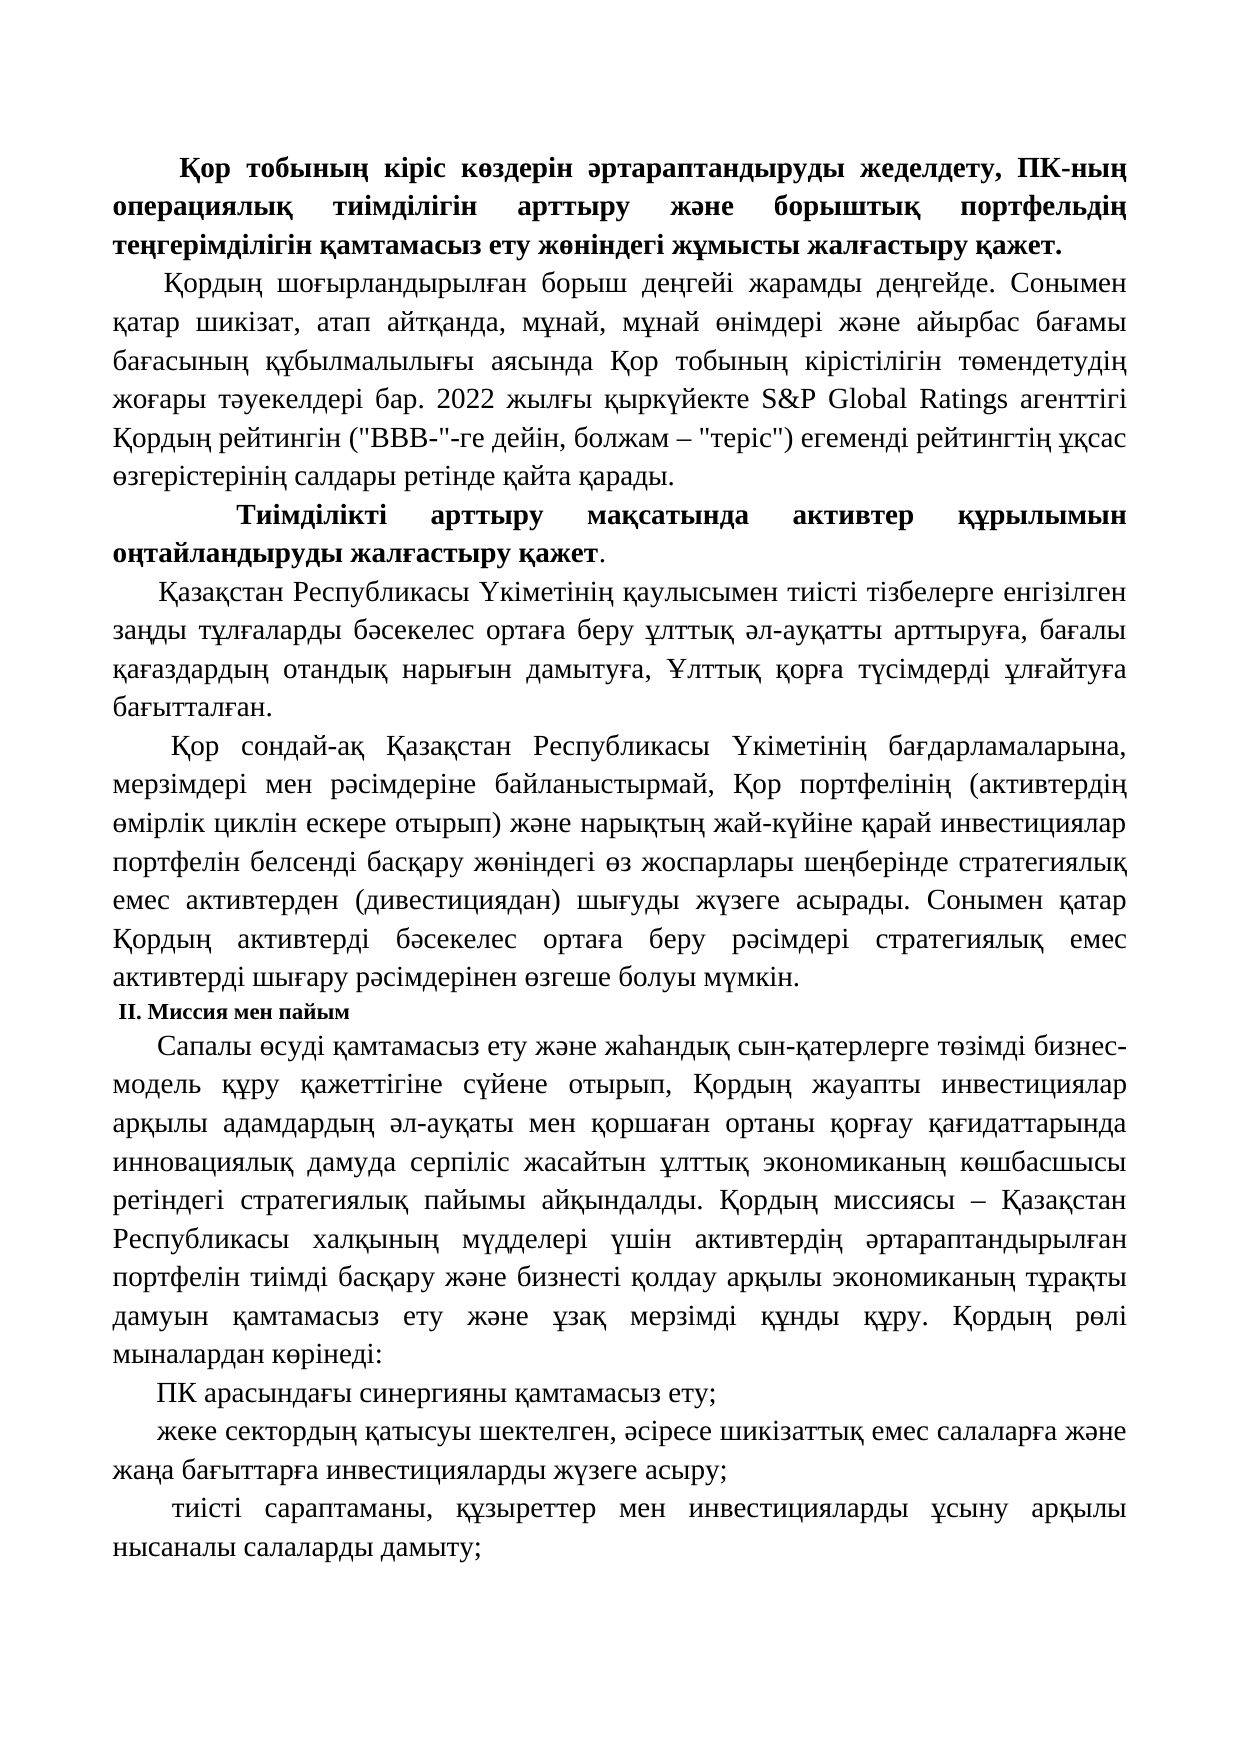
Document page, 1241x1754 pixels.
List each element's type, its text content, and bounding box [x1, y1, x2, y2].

text Қазақстан Республикасы Үкіметінің қаулысымен тиісті тізбелерге енгізілген заңды тұлғаларды бәсекелес ортаға беру ұлттық әл-ауқатты арттыруға, бағалы қағаздардың отандық нарығын дамытуға, Ұлттық қорға түсімдерді ұлғайтуға бағытталған. [112, 574, 1128, 723]
text II. Миссия мен пайым [112, 998, 1128, 1024]
text жеке сектордың қатысуы шектелген, әсіресе шикізаттық емес салаларға және жаңа бағыттарға инвестицияларды жүзеге асыру; [112, 1413, 1128, 1486]
text Қор тобының кіріс көздерін әртараптандыруды жеделдету, ПК-ның операциялық тиімділігін арттыру және борыштық портфельдің теңгерімділігін қамтамасыз ету жөніндегі жұмысты жалғастыру қажет. [112, 150, 1128, 261]
text Қор сондай-ақ Қазақстан Республикасы Үкіметінің бағдарламаларына, мерзімдері мен рәсімдеріне байланыстырмай, Қор портфелінің (активтердің өмірлік циклін ескере отырып) және нарықтың жай-күйіне қарай инвестициялар портфелін белсенді басқару жөніндегі өз жоспарлары шеңберінде стратегиялық емес активтерден (дивестициядан) шығуды жүзеге асырады. Сонымен қатар Қордың активтерді бәсекелес ортаға беру рәсімдері стратегиялық емес активтерді шығару рәсімдерінен өзгеше болуы мүмкін. [112, 728, 1128, 993]
text тиісті сараптаманы, құзыреттер мен инвестицияларды ұсыну арқылы нысаналы салаларды дамыту; [112, 1491, 1128, 1563]
text Сапалы өсуді қамтамасыз ету және жаһандық сын-қатерлерге төзімді бизнес-модель құру қажеттігіне сүйене отырып, Қордың жауапты инвестициялар арқылы адамдардың әл-ауқаты мен қоршаған ортаны қорғау қағидаттарында инновациялық дамуда серпіліс жасайтын ұлттық экономиканың көшбасшысы ретіндегі стратегиялық пайымы айқындалды. Қордың миссиясы – Қазақстан Республикасы халқының мүдделері үшін активтердің әртараптандырылған портфелін тиімді басқару және бизнесті қолдау арқылы экономиканың тұрақты дамуын қамтамасыз ету және ұзақ мерзімді құнды құру. Қордың рөлі мыналардан көрінеді: [112, 1028, 1128, 1370]
text Тиімділікті арттыру мақсатында активтер құрылымын оңтайландыруды жалғастыру қажет. [112, 497, 1128, 569]
text Қордың шоғырландырылған борыш деңгейі жарамды деңгейде. Сонымен қатар шикізат, атап айтқанда, мұнай, мұнай өнімдері және айырбас бағамы бағасының құбылмалылығы аясында Қор тобының кірістілігін төмендетудің жоғары тәуекелдері бар. 2022 жылғы қыркүйекте S&P Global Ratings агенттігі Қордың рейтингін ("BBB-"-ге дейін, болжам – "теріс") егеменді рейтингтің ұқсас өзгерістерінің салдары ретінде қайта қарады. [112, 266, 1128, 492]
text ПК арасындағы синергияны қамтамасыз ету; [112, 1375, 1128, 1408]
